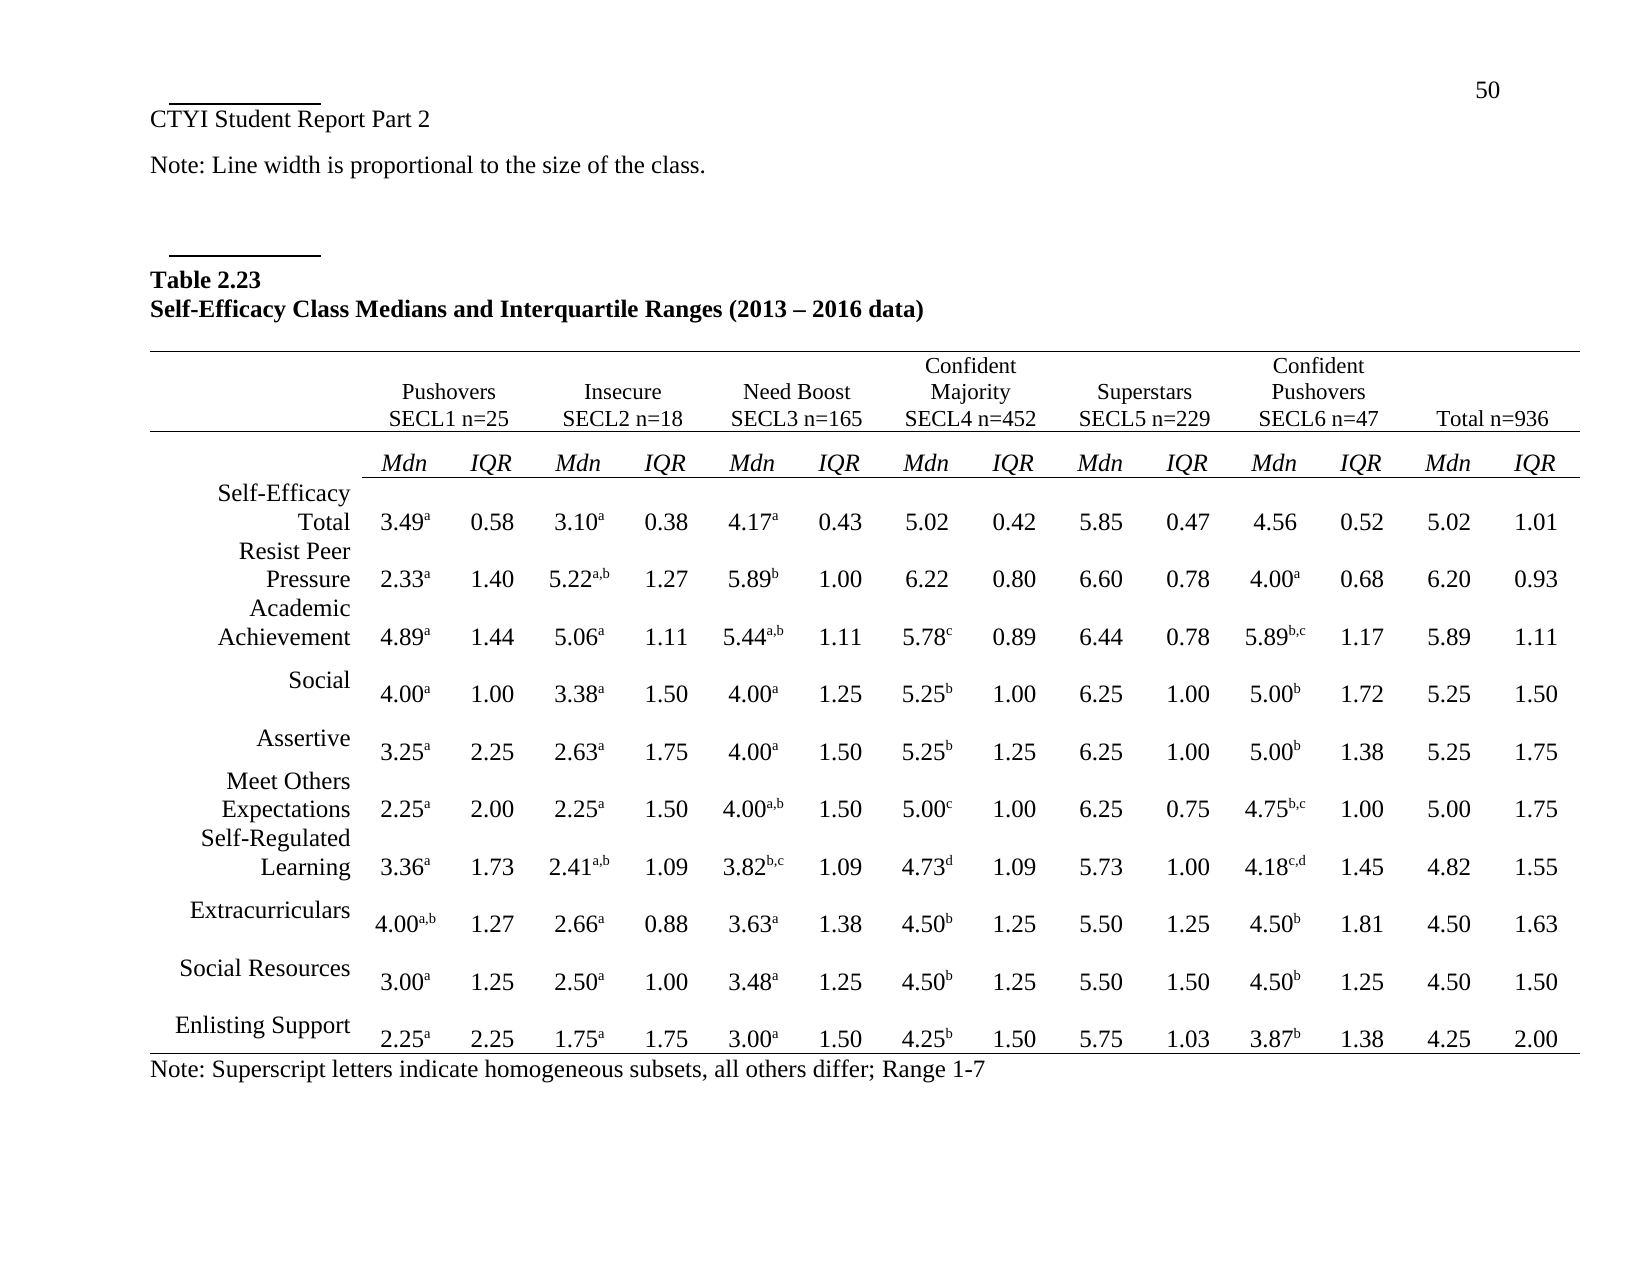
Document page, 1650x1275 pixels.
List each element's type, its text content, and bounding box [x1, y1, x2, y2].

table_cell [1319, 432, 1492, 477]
text Self-Efficacy Class Medians and Interquartile Ranges (2013 – 2016 data) [150, 294, 1500, 322]
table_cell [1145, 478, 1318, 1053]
text Table 2.23 [150, 265, 1500, 294]
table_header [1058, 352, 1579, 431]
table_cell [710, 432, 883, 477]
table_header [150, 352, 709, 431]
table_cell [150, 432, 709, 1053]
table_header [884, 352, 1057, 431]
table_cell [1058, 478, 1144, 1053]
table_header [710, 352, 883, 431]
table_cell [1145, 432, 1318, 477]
text Note: Line width is proportional to the size of the class. [150, 150, 1500, 179]
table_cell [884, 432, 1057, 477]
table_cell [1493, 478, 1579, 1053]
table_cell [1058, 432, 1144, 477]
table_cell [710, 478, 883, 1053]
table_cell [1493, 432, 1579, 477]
text Note: Superscript letters indicate homogeneous subsets, all others differ; Range 1-7 [150, 1054, 1500, 1083]
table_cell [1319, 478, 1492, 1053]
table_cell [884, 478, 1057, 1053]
